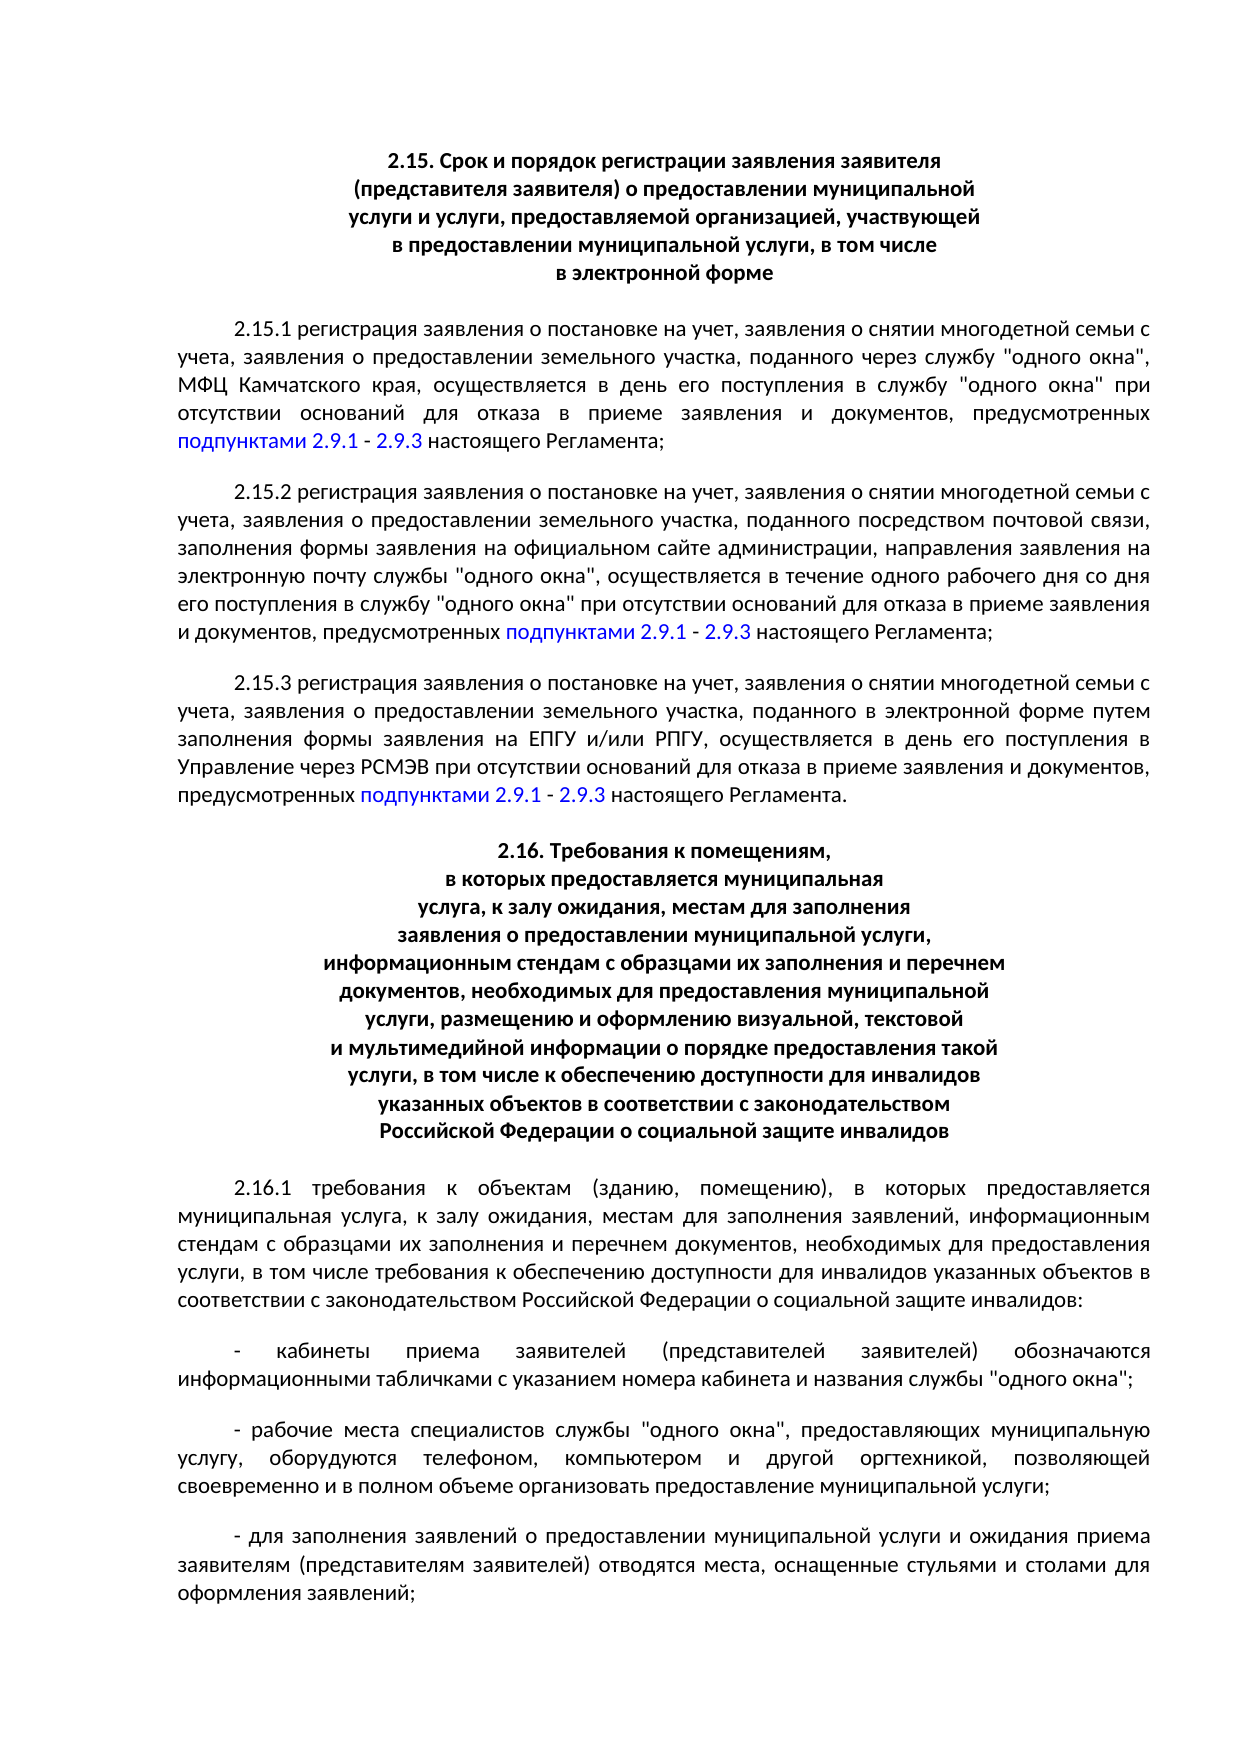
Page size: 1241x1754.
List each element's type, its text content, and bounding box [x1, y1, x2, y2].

title заявления о предоставлении муниципальной услуги, [177, 921, 1152, 948]
text 2.15.2 регистрация заявления о постановке на учет, заявления о снятии многодетной семьи с учета, заявления о предоставлении земельного участка, поданного посредством почтовой связи, заполнения формы заявления на официальном сайте администрации, направления заявления на электронную почту службы "одного окна", осуществляется в течение одного рабочего дня со дня его поступления в службу "одного окна" при отсутствии оснований для отказа в приеме заявления и документов, предусмотренных подпунктами 2.9.1 - 2.9.3 настоящего Регламента; [177, 477, 1152, 645]
title указанных объектов в соответствии с законодательством [177, 1089, 1152, 1117]
text 2.15.3 регистрация заявления о постановке на учет, заявления о снятии многодетной семьи с учета, заявления о предоставлении земельного участка, поданного в электронной форме путем заполнения формы заявления на ЕПГУ и/или РПГУ, осуществляется в день его поступления в Управление через РСМЭВ при отсутствии оснований для отказа в приеме заявления и документов, предусмотренных подпунктами 2.9.1 - 2.9.3 настоящего Регламента. [177, 668, 1152, 808]
title услуги, размещению и оформлению визуальной, текстовой [177, 1004, 1152, 1033]
title 2.16. Требования к помещениям, [177, 836, 1152, 864]
title (представителя заявителя) о предоставлении муниципальной [177, 174, 1152, 202]
title Российской Федерации о социальной защите инвалидов [177, 1117, 1152, 1145]
title услуги, в том числе к обеспечению доступности для инвалидов [177, 1061, 1152, 1089]
title в электронной форме [177, 258, 1152, 286]
title в предоставлении муниципальной услуги, в том числе [177, 230, 1152, 258]
title в которых предоставляется муниципальная [177, 864, 1152, 892]
title и мультимедийной информации о порядке предоставления такой [177, 1033, 1152, 1061]
title 2.15. Срок и порядок регистрации заявления заявителя [177, 146, 1152, 174]
title документов, необходимых для предоставления муниципальной [177, 977, 1152, 1004]
text - кабинеты приема заявителей (представителей заявителей) обозначаются информационными табличками с указанием номера кабинета и названия службы "одного окна"; [177, 1336, 1152, 1392]
text 2.16.1 требования к объектам (зданию, помещению), в которых предоставляется муниципальная услуга, к залу ожидания, местам для заполнения заявлений, информационным стендам с образцами их заполнения и перечнем документов, необходимых для предоставления услуги, в том числе требования к обеспечению доступности для инвалидов указанных объектов в соответствии с законодательством Российской Федерации о социальной защите инвалидов: [177, 1173, 1152, 1313]
text - для заполнения заявлений о предоставлении муниципальной услуги и ожидания приема заявителям (представителям заявителей) отводятся места, оснащенные стульями и столами для оформления заявлений; [177, 1522, 1152, 1606]
text - рабочие места специалистов службы "одного окна", предоставляющих муниципальную услугу, оборудуются телефоном, компьютером и другой оргтехникой, позволяющей своевременно и в полном объеме организовать предоставление муниципальной услуги; [177, 1415, 1152, 1499]
text 2.15.1 регистрация заявления о постановке на учет, заявления о снятии многодетной семьи с учета, заявления о предоставлении земельного участка, поданного через службу "одного окна", МФЦ Камчатского края, осуществляется в день его поступления в службу "одного окна" при отсутствии оснований для отказа в приеме заявления и документов, предусмотренных подпунктами 2.9.1 - 2.9.3 настоящего Регламента; [177, 314, 1152, 454]
title информационным стендам с образцами их заполнения и перечнем [177, 948, 1152, 977]
title услуга, к залу ожидания, местам для заполнения [177, 892, 1152, 921]
title услуги и услуги, предоставляемой организацией, участвующей [177, 202, 1152, 230]
